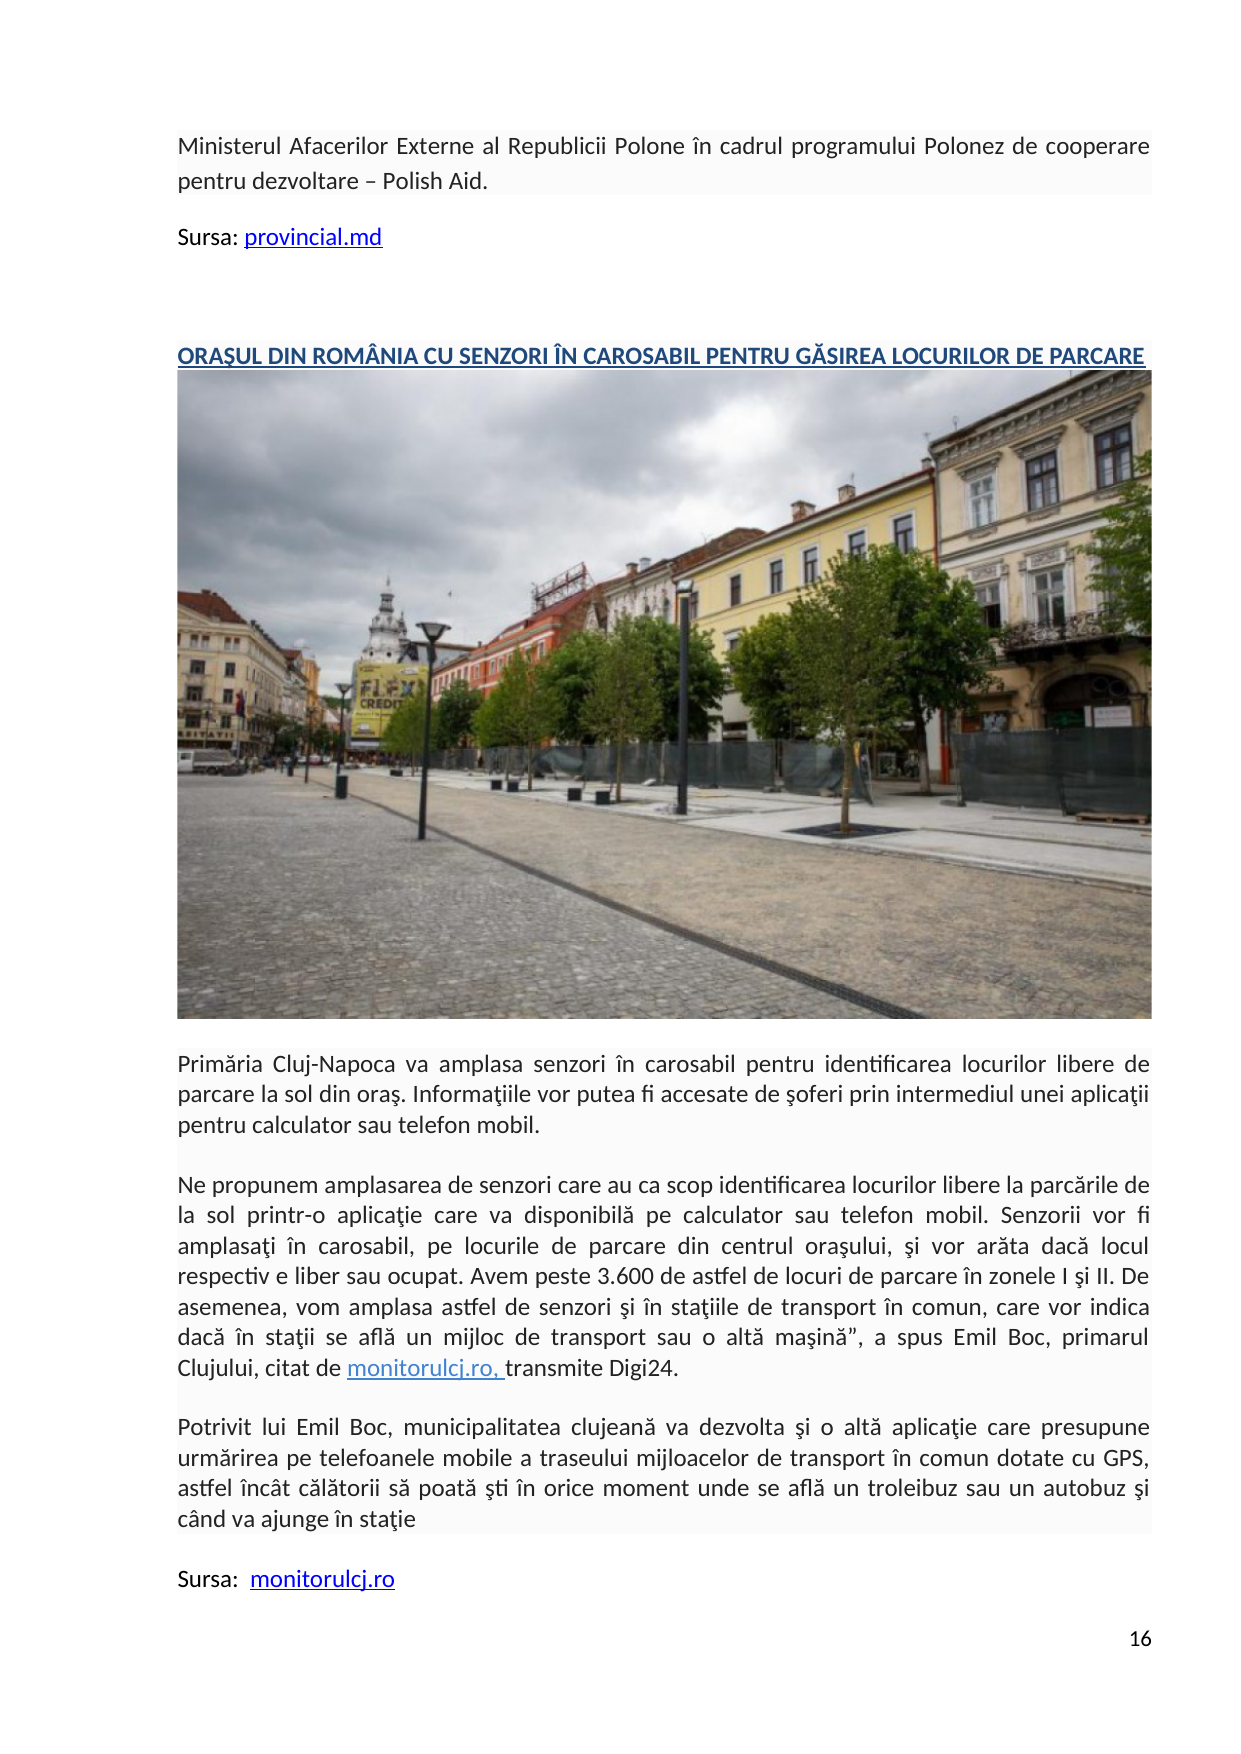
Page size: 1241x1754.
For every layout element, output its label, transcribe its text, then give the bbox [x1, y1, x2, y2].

text ORAŞUL DIN ROMÂNIA CU SENZORI ÎN CAROSABIL PENTRU GĂSIREA LOCURILOR DE PARCARE [177, 340, 1152, 370]
text Potrivit lui Emil Boc, municipalitatea clujeană va dezvolta şi o altă aplicaţie care presupune urmărirea pe telefoanele mobile a traseului mijloacelor de transport în comun dotate cu GPS, astfel încât călătorii să poată şti în orice moment unde se află un troleibuz sau un autobuz şi când va ajunge în staţie [177, 1412, 1152, 1534]
subtitle Sursa: monitorulcj.ro [177, 1563, 1152, 1593]
text Primăria Cluj-Napoca va amplasa senzori în carosabil pentru identificarea locurilor libere de parcare la sol din oraş. Informaţiile vor putea fi accesate de şoferi prin intermediul unei aplicaţii pentru calculator sau telefon mobil. [177, 1048, 1152, 1139]
subtitle Sursa: provincial.md [177, 221, 1152, 251]
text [177, 130, 1152, 195]
picture [177, 370, 1152, 1019]
text Ne propunem amplasarea de senzori care au ca scop identificarea locurilor libere la parcările de la sol printr-o aplicaţie care va disponibilă pe calculator sau telefon mobil. Senzorii vor fi amplasaţi în carosabil, pe locurile de parcare din centrul oraşului, şi vor arăta dacă locul respectiv e liber sau ocupat. Avem peste 3.600 de astfel de locuri de parcare în zonele I şi II. De asemenea, vom amplasa astfel de senzori şi în staţiile de transport în comun, care vor indica dacă în staţii se află un mijloc de transport sau o altă maşină”, a spus Emil Boc, primarul Clujului, citat de monitorulcj.ro, transmite Digi24. [177, 1169, 1152, 1382]
